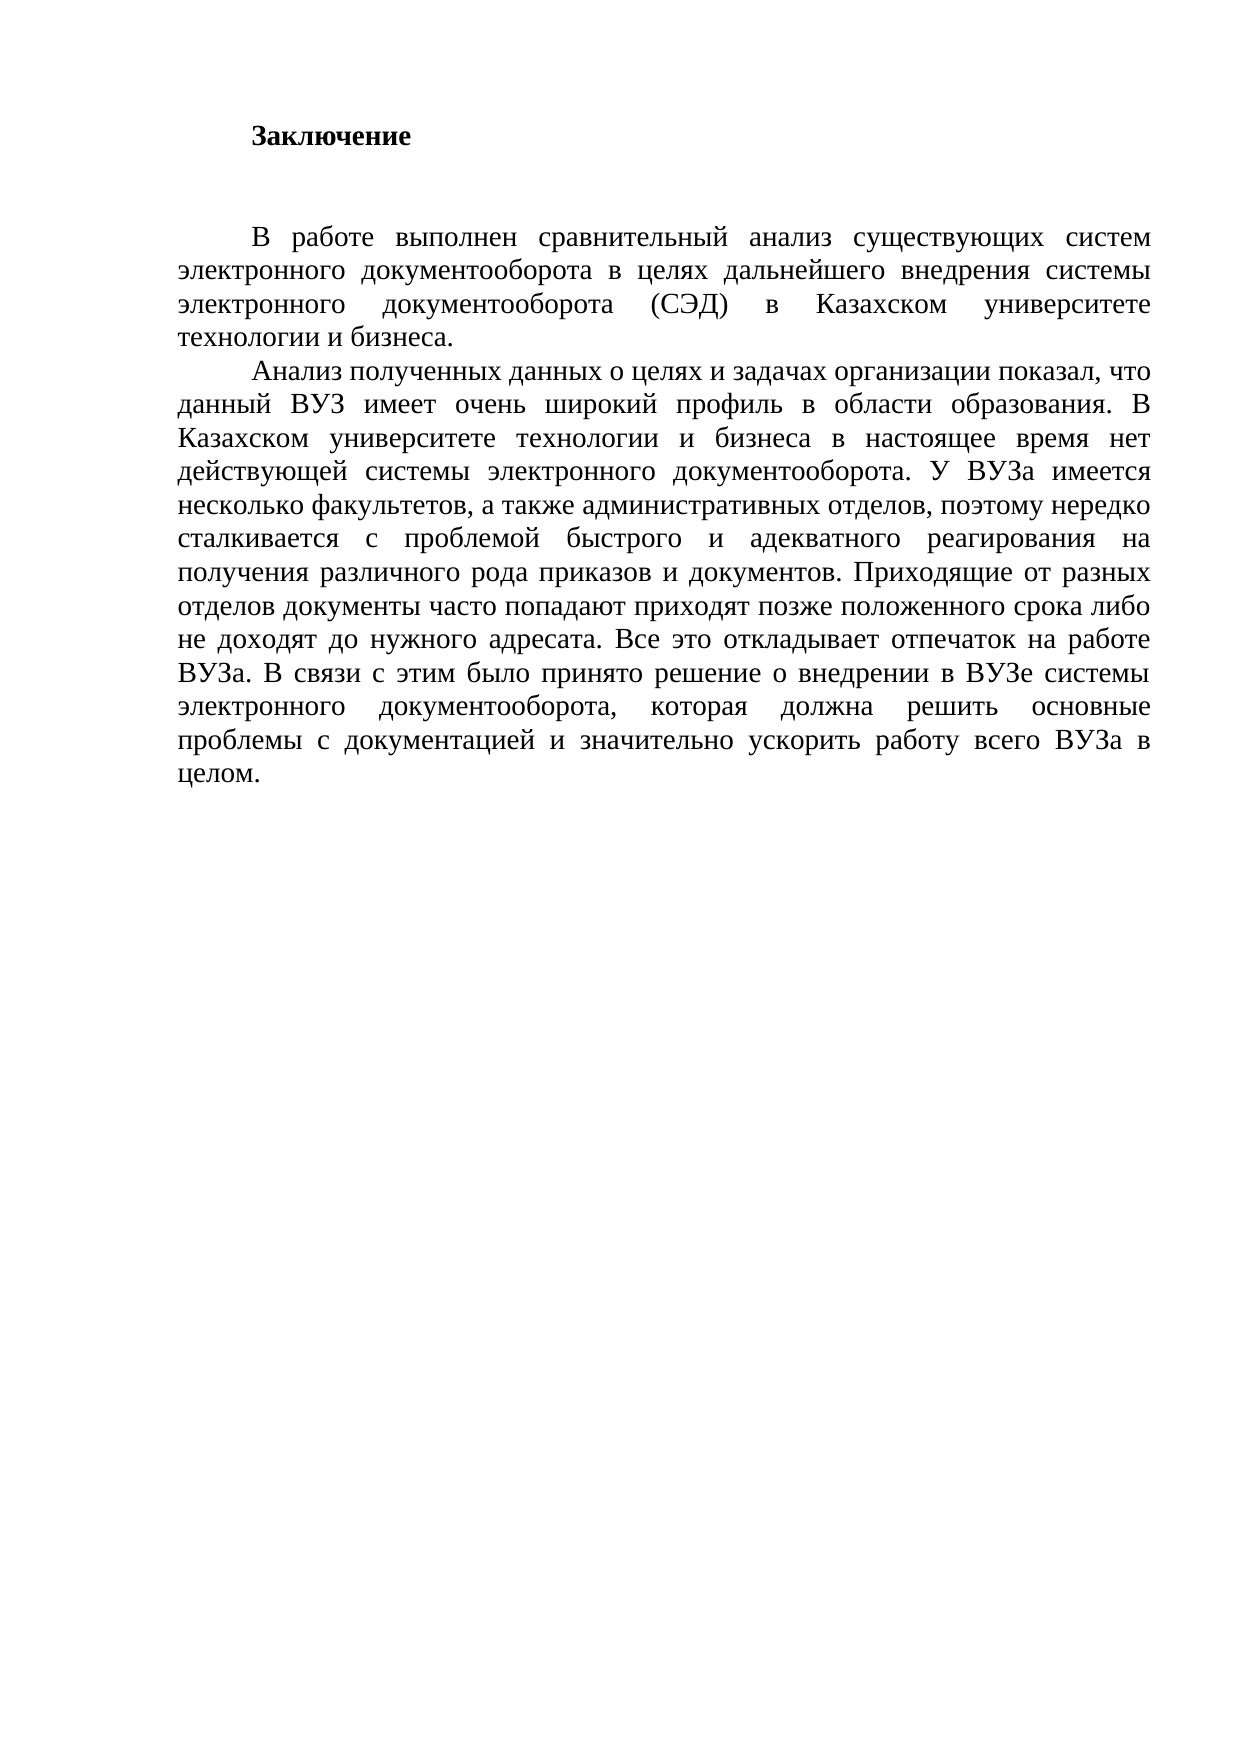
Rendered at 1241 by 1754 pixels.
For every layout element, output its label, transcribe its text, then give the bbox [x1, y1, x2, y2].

text Анализ полученных данных о целях и задачах организации показал, что данный ВУЗ имеет очень широкий профиль в области образования. В Казахском университете технологии и бизнеса в настоящее время нет действующей системы электронного документооборота. У ВУЗа имеется несколько факультетов, а также административных отделов, поэтому нередко сталкивается с проблемой быстрого и адекватного реагирования на получения различного рода приказов и документов. Приходящие от разных отделов документы часто попадают приходят позже положенного срока либо не доходят до нужного адресата. Все это откладывает отпечаток на работе ВУЗа. В связи с этим было принято решение о внедрении в ВУЗе системы электронного документооборота, которая должна решить основные проблемы с документацией и значительно ускорить работу всего ВУЗа в целом. [177, 353, 1152, 789]
text Заключение [177, 118, 1152, 152]
text В работе выполнен сравнительный анализ существующих систем электронного документооборота в целях дальнейшего внедрения системы электронного документооборота (СЭД) в Казахском университете технологии и бизнеса. [177, 219, 1152, 353]
